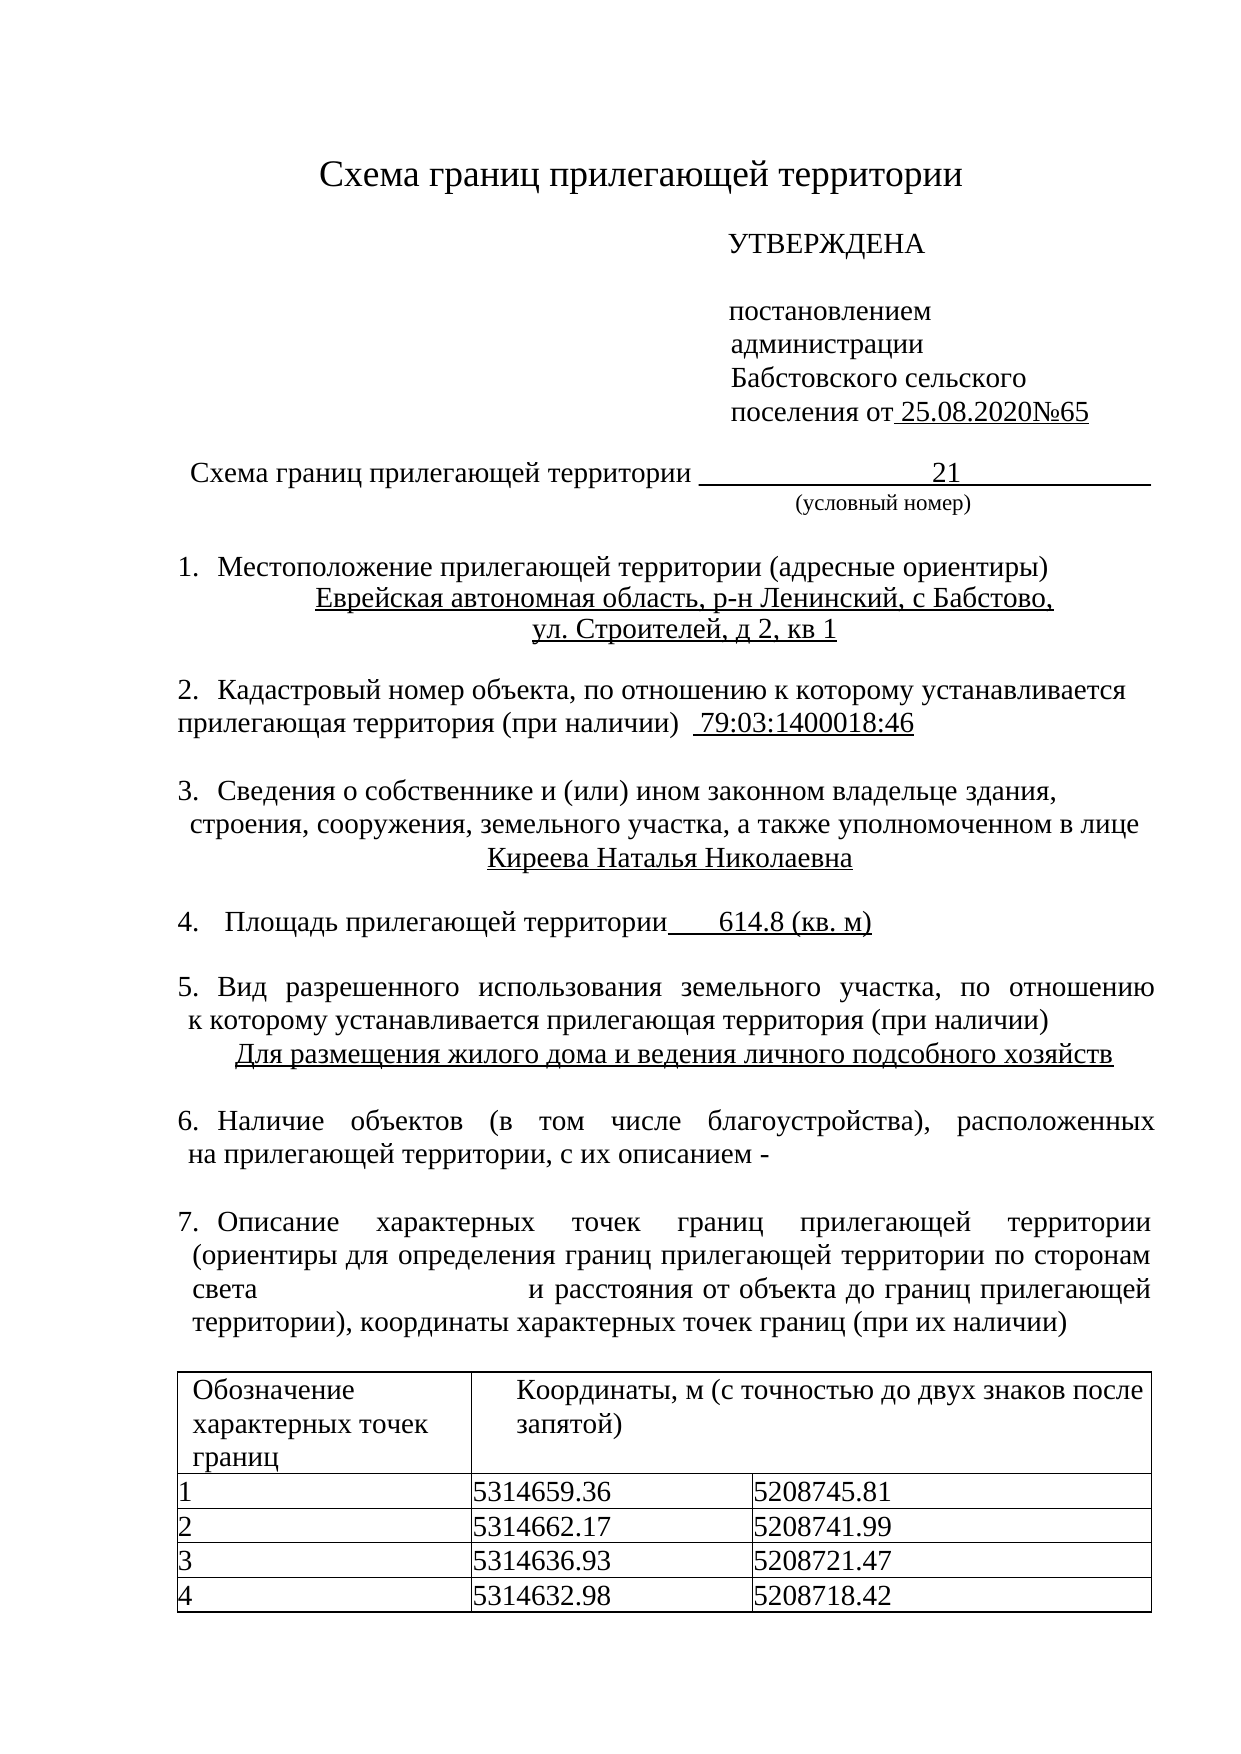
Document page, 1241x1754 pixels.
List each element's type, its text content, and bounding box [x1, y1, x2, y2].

list Наличие объектов (в том числе благоустройства), расположенных на прилегающей территории, с их описанием - [177, 1103, 1156, 1170]
table_header Обозначение характерных точек границ [178, 1373, 471, 1473]
text Схема границ прилегающей территории ________________21_____________ [190, 456, 1152, 489]
table_cell 1 [178, 1474, 471, 1508]
list Сведения о собственнике и (или) ином законном владельце здания, [177, 773, 1152, 806]
table_cell 5208721.47 [753, 1543, 1151, 1577]
list Площадь прилегающей территории 614.8 (кв. м) [177, 907, 1152, 937]
list ул. Строителей, д 2, кв 1 [217, 614, 1152, 644]
text Для размещения жилого дома и ведения личного подсобного хозяйств [188, 1036, 1156, 1069]
table_cell 5314636.93 [472, 1543, 752, 1577]
text (условный номер) [795, 489, 1152, 516]
table_cell 4 [178, 1578, 471, 1611]
table_header Координаты, м (с точностью до двух знаков после запятой) [472, 1373, 1151, 1473]
list Местоположение прилегающей территории (адресные ориентиры) [177, 549, 1152, 583]
text постановлением администрации Бабстовского сельского поселения от 25.08.2020№65 [728, 293, 1095, 427]
table_cell 5208718.42 [753, 1578, 1151, 1611]
table_cell 5314662.17 [472, 1509, 752, 1542]
text Схема границ прилегающей территории [256, 152, 1026, 195]
list строения, сооружения, земельного участка, а также уполномоченном в лице Киреева Наталья Николаевна [177, 806, 1152, 873]
table_cell 5314659.36 [472, 1474, 752, 1508]
table_cell 5314632.98 [472, 1578, 752, 1611]
list Вид разрешенного использования земельного участка, по отношению к которому устанавливается прилегающая территория (при наличии) [177, 969, 1156, 1036]
table_cell 5208745.81 [753, 1474, 1151, 1508]
table_cell 5208741.99 [753, 1509, 1151, 1542]
text прилегающая территория (при наличии) 79:03:1400018:46 [177, 706, 1152, 739]
text УТВЕРЖДЕНА [727, 226, 1152, 259]
table_cell 3 [178, 1543, 471, 1577]
table_cell 2 [178, 1509, 471, 1542]
list Еврейская автономная область, р-н Ленинский, с Бабстово, [217, 583, 1152, 614]
list Описание характерных точек границ прилегающей территории (ориентиры для определения границ прилегающей территории по сторонам света и расстояния от объекта до границ прилегающей территории), координаты характерных точек границ (при их наличии) [177, 1204, 1152, 1338]
list Кадастровый номер объекта, по отношению к которому устанавливается [177, 675, 1152, 706]
